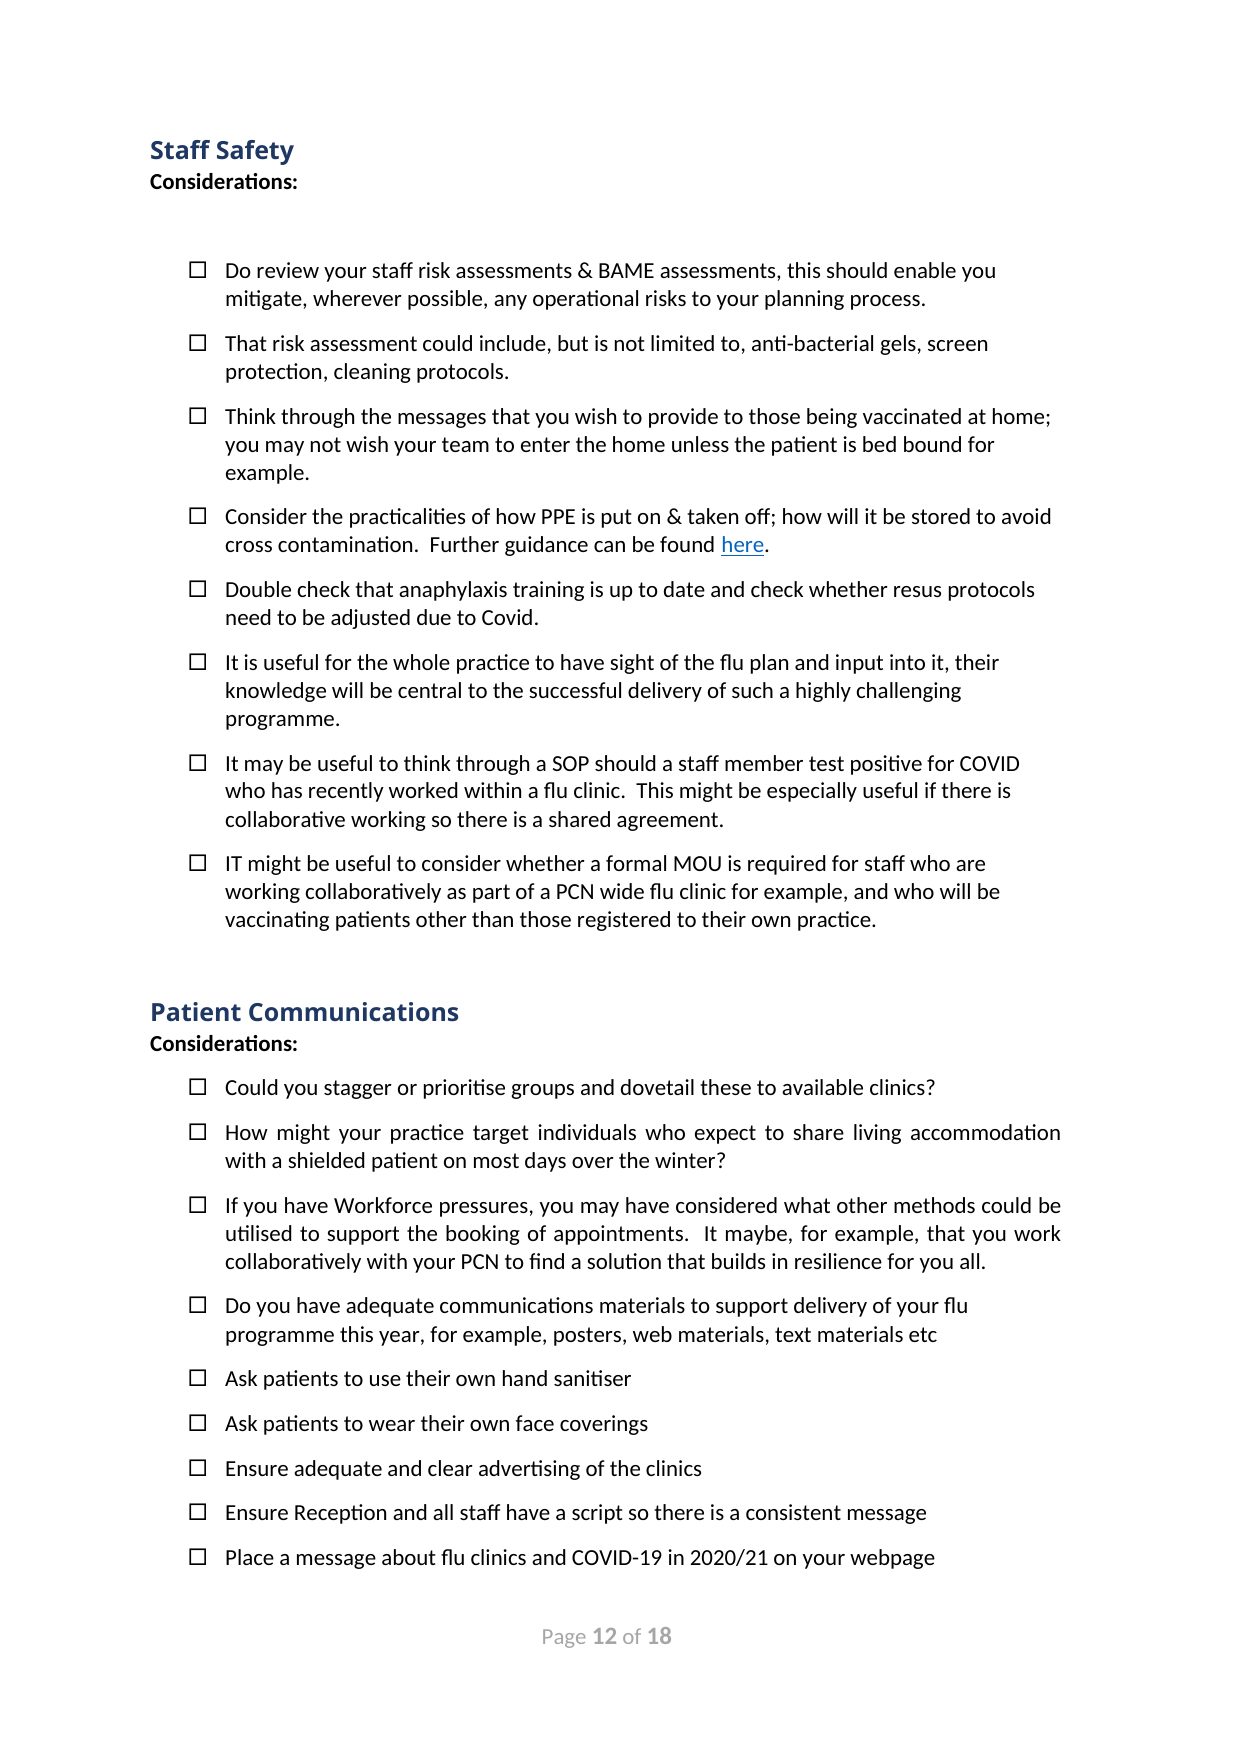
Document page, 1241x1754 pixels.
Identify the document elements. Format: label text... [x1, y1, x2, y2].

list Ensure Reception and all staff have a script so there is a consistent message [187, 1498, 1063, 1526]
list If you have Workforce pressures, you may have considered what other methods could be utilised to support the booking of appointments. It maybe, for example, that you work collaboratively with your PCN to find a solution that builds in resilience for you all. [187, 1191, 1063, 1275]
list Think through the messages that you wish to provide to those being vaccinated at home; you may not wish your team to enter the home unless the patient is bed bound for example. [187, 402, 1063, 486]
list IT might be useful to consider whether a formal MOU is required for staff who are working collaboratively as part of a PCN wide flu clinic for example, and who will be vaccinating patients other than those registered to their own practice. [187, 849, 1063, 933]
list Consider the practicalities of how PPE is put on & taken off; how will it be stored to avoid cross contamination. Further guidance can be found here. [187, 502, 1063, 558]
subtitle Staff Safety [150, 133, 1063, 167]
list Could you stagger or prioritise groups and dovetail these to available clinics? [187, 1073, 1063, 1102]
list Place a message about flu clinics and COVID-19 in 2020/21 on your webpage [187, 1543, 1063, 1571]
list It may be useful to think through a SOP should a staff member test positive for COVID who has recently worked within a flu clinic. This might be especially useful if there is collaborative working so there is a shared agreement. [187, 749, 1063, 833]
list Double check that anaphylaxis training is up to date and check whether resus protocols need to be adjusted due to Covid. [187, 575, 1063, 631]
list Ensure adequate and clear advertising of the clinics [187, 1454, 1063, 1482]
list Do you have adequate communications materials to support delivery of your flu programme this year, for example, posters, web materials, text materials etc [187, 1292, 1063, 1348]
list That risk assessment could include, but is not limited to, anti-bacterial gels, screen protection, cleaning protocols. [187, 329, 1063, 385]
list Do review your staff risk assessments & BAME assessments, this should enable you mitigate, wherever possible, any operational risks to your planning process. [187, 256, 1063, 312]
list It is useful for the whole practice to have sight of the flu plan and input into it, their knowledge will be central to the successful delivery of such a highly challenging programme. [187, 648, 1063, 732]
list How might your practice target individuals who expect to share living accommodation with a shielded patient on most days over the winter? [187, 1118, 1063, 1174]
list Ask patients to use their own hand sanitiser [187, 1364, 1063, 1392]
subtitle Patient Communications [150, 995, 1063, 1029]
text Considerations: [150, 1029, 1063, 1057]
text Considerations: [150, 167, 1063, 195]
list Ask patients to wear their own face coverings [187, 1409, 1063, 1437]
